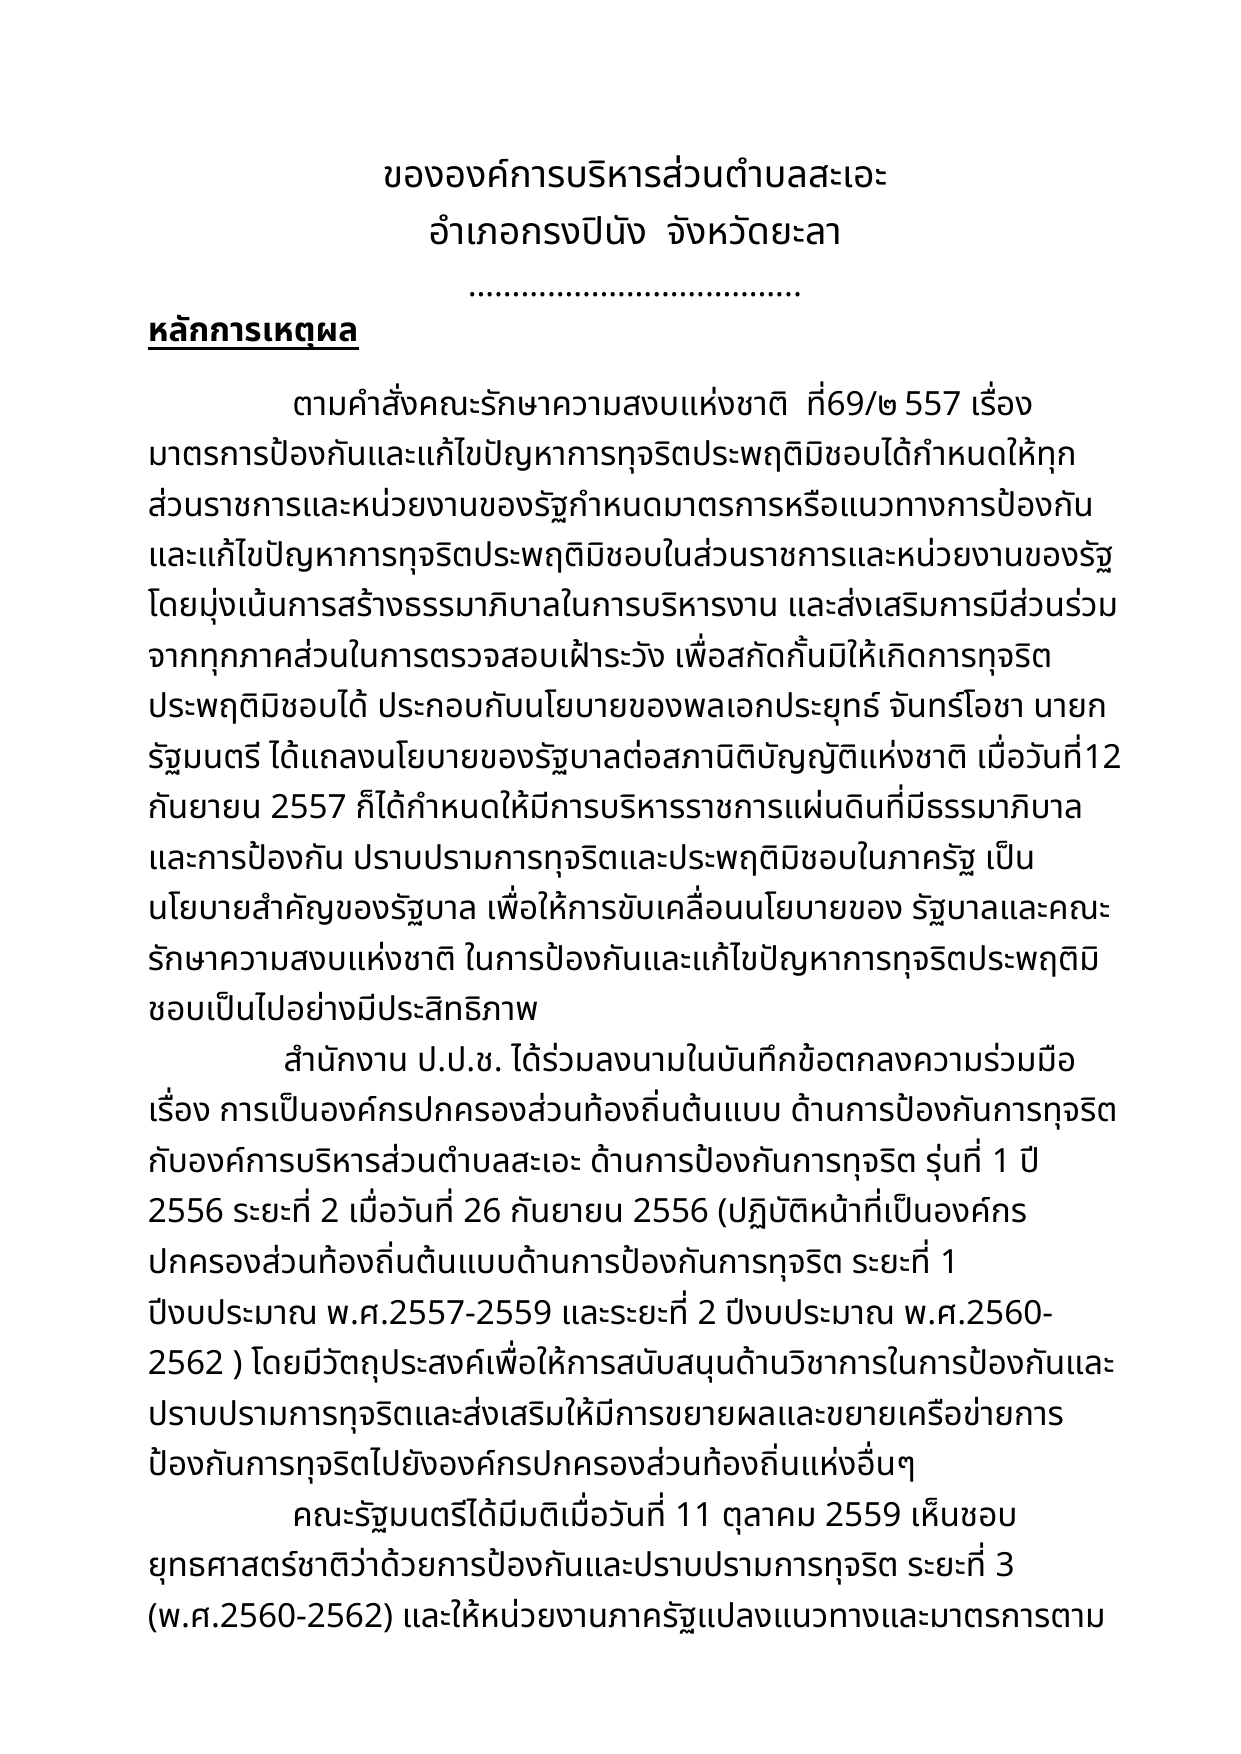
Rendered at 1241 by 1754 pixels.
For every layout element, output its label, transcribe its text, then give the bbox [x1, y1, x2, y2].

text หลักการเหตุผล [148, 306, 1122, 357]
text ขององค์การบริหารส่วนตำบลสะเอะ [148, 148, 1122, 204]
text อำเภอกรงปินัง จังหวัดยะลา [148, 204, 1122, 261]
text ……………………………….. [148, 261, 1122, 306]
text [148, 1491, 1122, 1642]
text สำนักงาน ป.ป.ช. ได้ร่วมลงนามในบันทึกข้อตกลงความร่วมมือ เรื่อง การเป็นองค์กรปกครองส่วนท้องถิ่นต้นแบบ ด้านการป้องกันการทุจริต กับองค์การบริหารส่วนตำบลสะเอะ ด้านการป้องกันการทุจริต รุ่นที่ 1 ปี 2556 ระยะที่ 2 เมื่อวันที่ 26 กันยายน 2556 (ปฏิบัติหน้าที่เป็นองค์กรปกครองส่วนท้องถิ่นต้นแบบด้านการป้องกันการทุจริต ระยะที่ 1 ปีงบประมาณ พ.ศ.2557-2559 และระยะที่ 2 ปีงบประมาณ พ.ศ.2560-2562 ) โดยมีวัตถุประสงค์เพื่อให้การสนับสนุนด้านวิชาการในการป้องกันและปราบปรามการทุจริตและส่งเสริมให้มีการขยายผลและขยายเครือข่ายการป้องกันการทุจริตไปยังองค์กรปกครองส่วนท้องถิ่นแห่งอื่นๆ [148, 1036, 1122, 1491]
text ตามคำสั่งคณะรักษาความสงบแห่งชาติ ที่69/๒557 เรื่อง มาตรการป้องกันและแก้ไขปัญหาการทุจริตประพฤติมิชอบได้กำหนดให้ทุกส่วนราชการและหน่วยงานของรัฐกำหนดมาตรการหรือแนวทางการป้องกันและแก้ไขปัญหาการทุจริตประพฤติมิชอบในส่วนราชการและหน่วยงานของรัฐ โดยมุ่งเน้นการสร้างธรรมาภิบาลในการบริหารงาน และส่งเสริมการมีส่วนร่วมจากทุกภาคส่วนในการตรวจสอบเฝ้าระวัง เพื่อสกัดกั้นมิให้เกิดการทุจริตประพฤติมิชอบได้ ประกอบกับนโยบายของพลเอกประยุทธ์ จันทร์โอชา นายกรัฐมนตรี ได้แถลงนโยบายของรัฐบาลต่อสภานิติบัญญัติแห่งชาติ เมื่อวันที่12 กันยายน 2557 ก็ได้กำหนดให้มีการบริหารราชการแผ่นดินที่มีธรรมาภิบาลและการป้องกัน ปราบปรามการทุจริตและประพฤติมิชอบในภาครัฐ เป็นนโยบายสำคัญของรัฐบาล เพื่อให้การขับเคลื่อนนโยบายของ รัฐบาลและคณะรักษาความสงบแห่งชาติ ในการป้องกันและแก้ไขปัญหาการทุจริตประพฤติมิชอบเป็นไปอย่างมีประสิทธิภาพ [148, 379, 1122, 1036]
